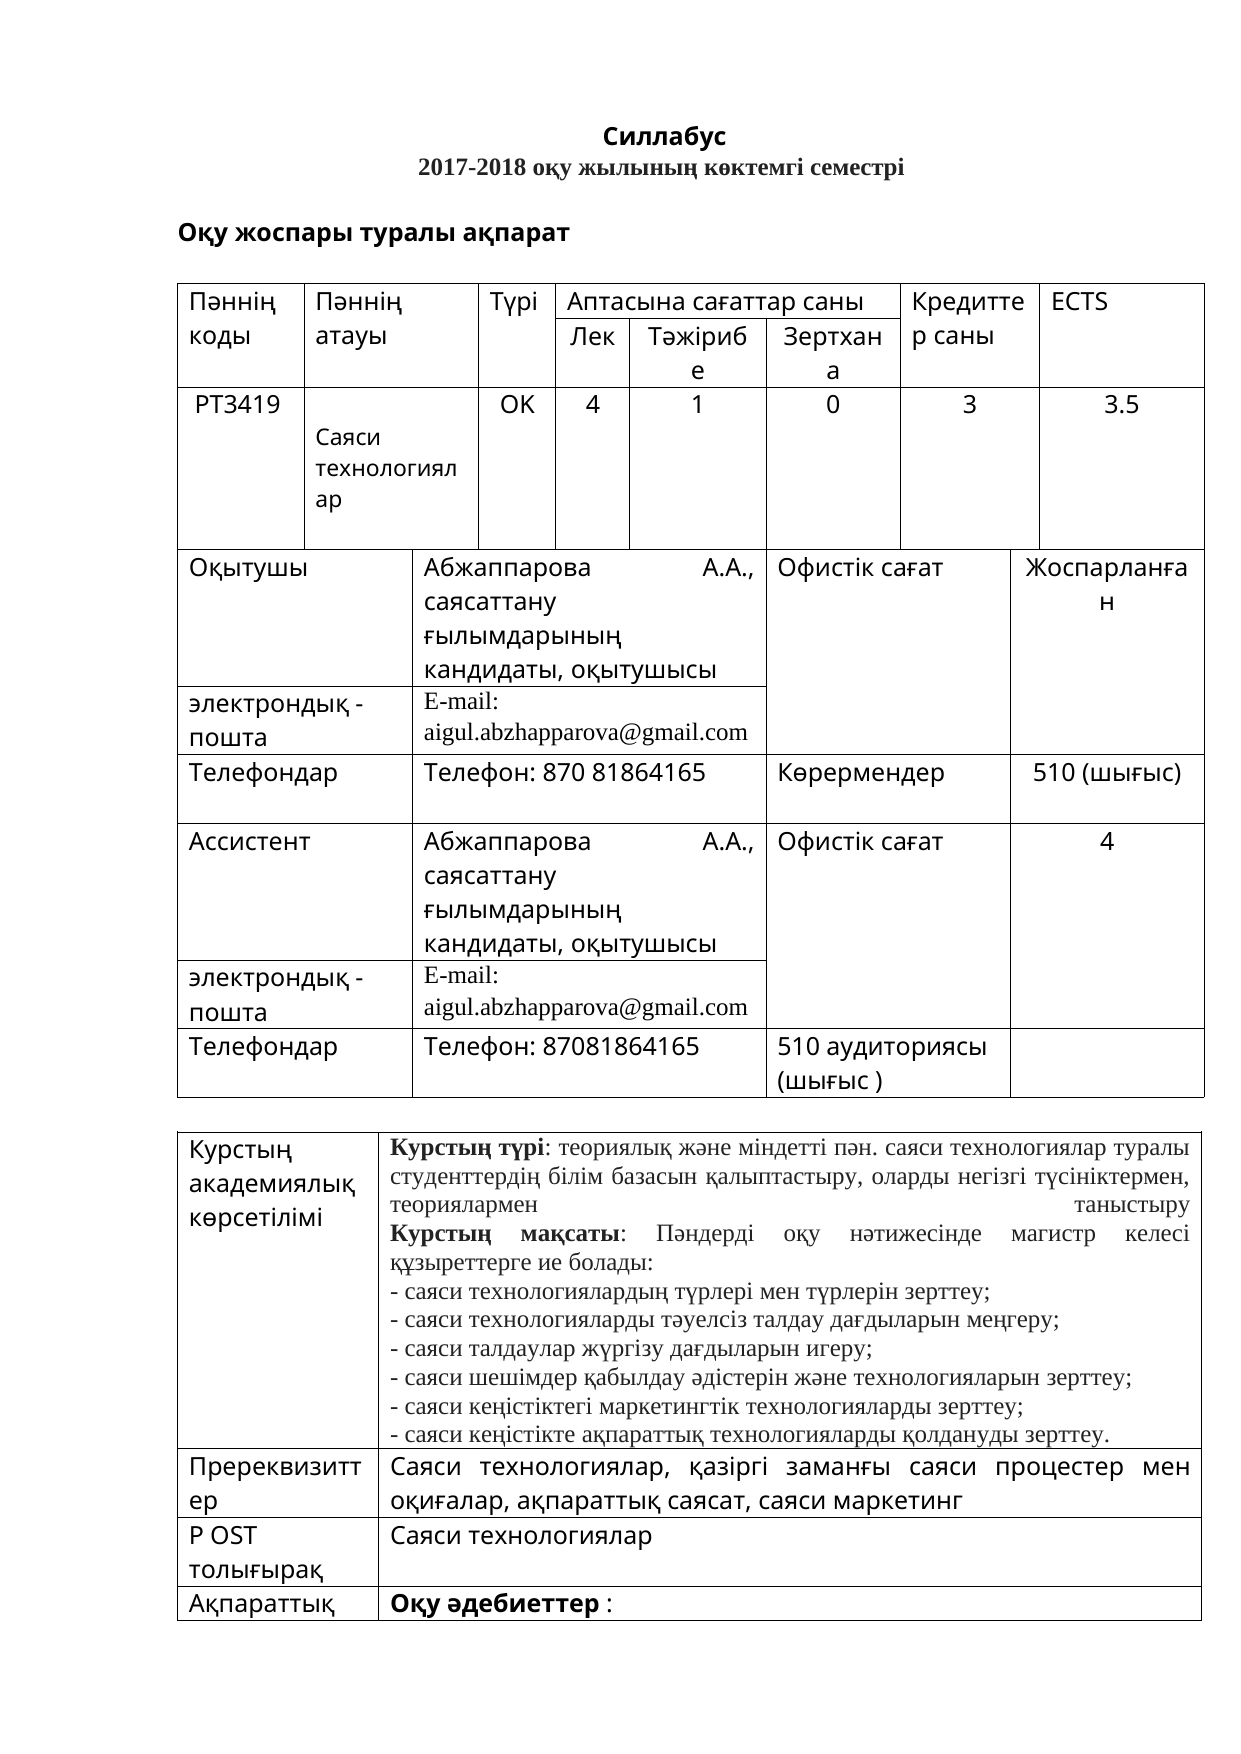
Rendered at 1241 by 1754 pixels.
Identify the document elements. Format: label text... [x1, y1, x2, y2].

table_cell Жоспарланған [1011, 550, 1204, 754]
text Оқу жоспары туралы ақпарат [177, 215, 1152, 249]
table_cell Көрермендер [767, 755, 1010, 823]
table_header Курстың түрі: теориялық және міндетті пән. саяси технологиялар туралы студенттердің білім базасын қалыптастыру, оларды негізгі түсініктермен, теориялармен таныстыру Курстың мақсаты: Пәндерді оқу нәтижесінде магистр келесі құзыреттерге ие болады: - саяси технологиялардың түрлері мен түрлерін зерттеу; - саяси технологияларды тәуелсіз талдау дағдыларын меңгеру; - саяси талдаулар жүргізу дағдыларын игеру; - саяси шешімдер қабылдау әдістерін және технологияларын зерттеу; - саяси кеңістіктегі маркетингтік технологияларды зерттеу; - саяси кеңістікте ақпараттық технологияларды қолдануды зерттеу. [379, 1133, 1201, 1448]
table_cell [379, 1587, 1201, 1620]
table_header Аптасына сағаттар саны [556, 284, 900, 318]
table_cell [1011, 1029, 1204, 1097]
table_cell 1 [630, 388, 766, 549]
table_cell Телефон: 870 81864165 [413, 755, 766, 823]
table_cell Пререквизиттер [178, 1449, 378, 1517]
table_cell E-mail: aigul.abzhapparova@gmail.com [413, 687, 766, 754]
table_cell Тәжірибе [630, 319, 766, 386]
table_cell OK [479, 388, 555, 549]
text 2017-2018 оқу жылының көктемгі семестрі [177, 152, 1152, 181]
table_cell Саяси технологиялар [305, 388, 478, 549]
table_cell Абжаппарова А.А., саясаттану ғылымдарының кандидаты, оқытушысы [413, 824, 766, 959]
table_cell Абжаппарова А.А., саясаттану ғылымдарының кандидаты, оқытушысы [413, 550, 766, 686]
table_cell Оқытушы [178, 550, 412, 686]
table_cell Саяси технологиялар, қазіргі заманғы саяси процестер мен оқиғалар, ақпараттық саясат, саяси маркетинг [379, 1449, 1201, 1517]
table_header Пәннің атауы [305, 284, 478, 386]
table_cell Зертхана [767, 319, 900, 386]
table_cell Телефон: 87081864165 [413, 1029, 766, 1097]
table_cell Саяси технологиялар [379, 1518, 1201, 1586]
table_cell электрондық - пошта [178, 687, 412, 754]
table_cell E-mail: aigul.abzhapparova@gmail.com [413, 961, 766, 1028]
table_header Түрі [479, 284, 555, 386]
table_cell 510 (шығыс) [1011, 755, 1204, 823]
table_header Курстың академиялық көрсетілімі [178, 1133, 378, 1448]
table_cell Лек [556, 319, 629, 386]
table_cell 3 [901, 388, 1039, 549]
table_cell Телефондар [178, 755, 412, 823]
table_header ECTS [1040, 284, 1204, 386]
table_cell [178, 1587, 378, 1620]
table_cell 3.5 [1040, 388, 1204, 549]
table_cell Офистік сағат [767, 550, 1010, 754]
text Силлабус [177, 118, 1152, 152]
table_cell Офистік сағат [767, 824, 1010, 1028]
table_cell 4 [1011, 824, 1204, 1028]
table_cell электрондық - пошта [178, 961, 412, 1028]
table_cell РТ3419 [178, 388, 304, 549]
table_cell Телефондар [178, 1029, 412, 1097]
table_header Кредиттер саны [901, 284, 1039, 386]
table_cell Ассистент [178, 824, 412, 959]
table_cell P OST толығырақ [178, 1518, 378, 1586]
table_cell 510 аудиториясы (шығыс ) [767, 1029, 1010, 1097]
table_header Пәннің коды [178, 284, 304, 386]
table_cell 0 [767, 388, 900, 549]
table_cell 4 [556, 388, 629, 549]
